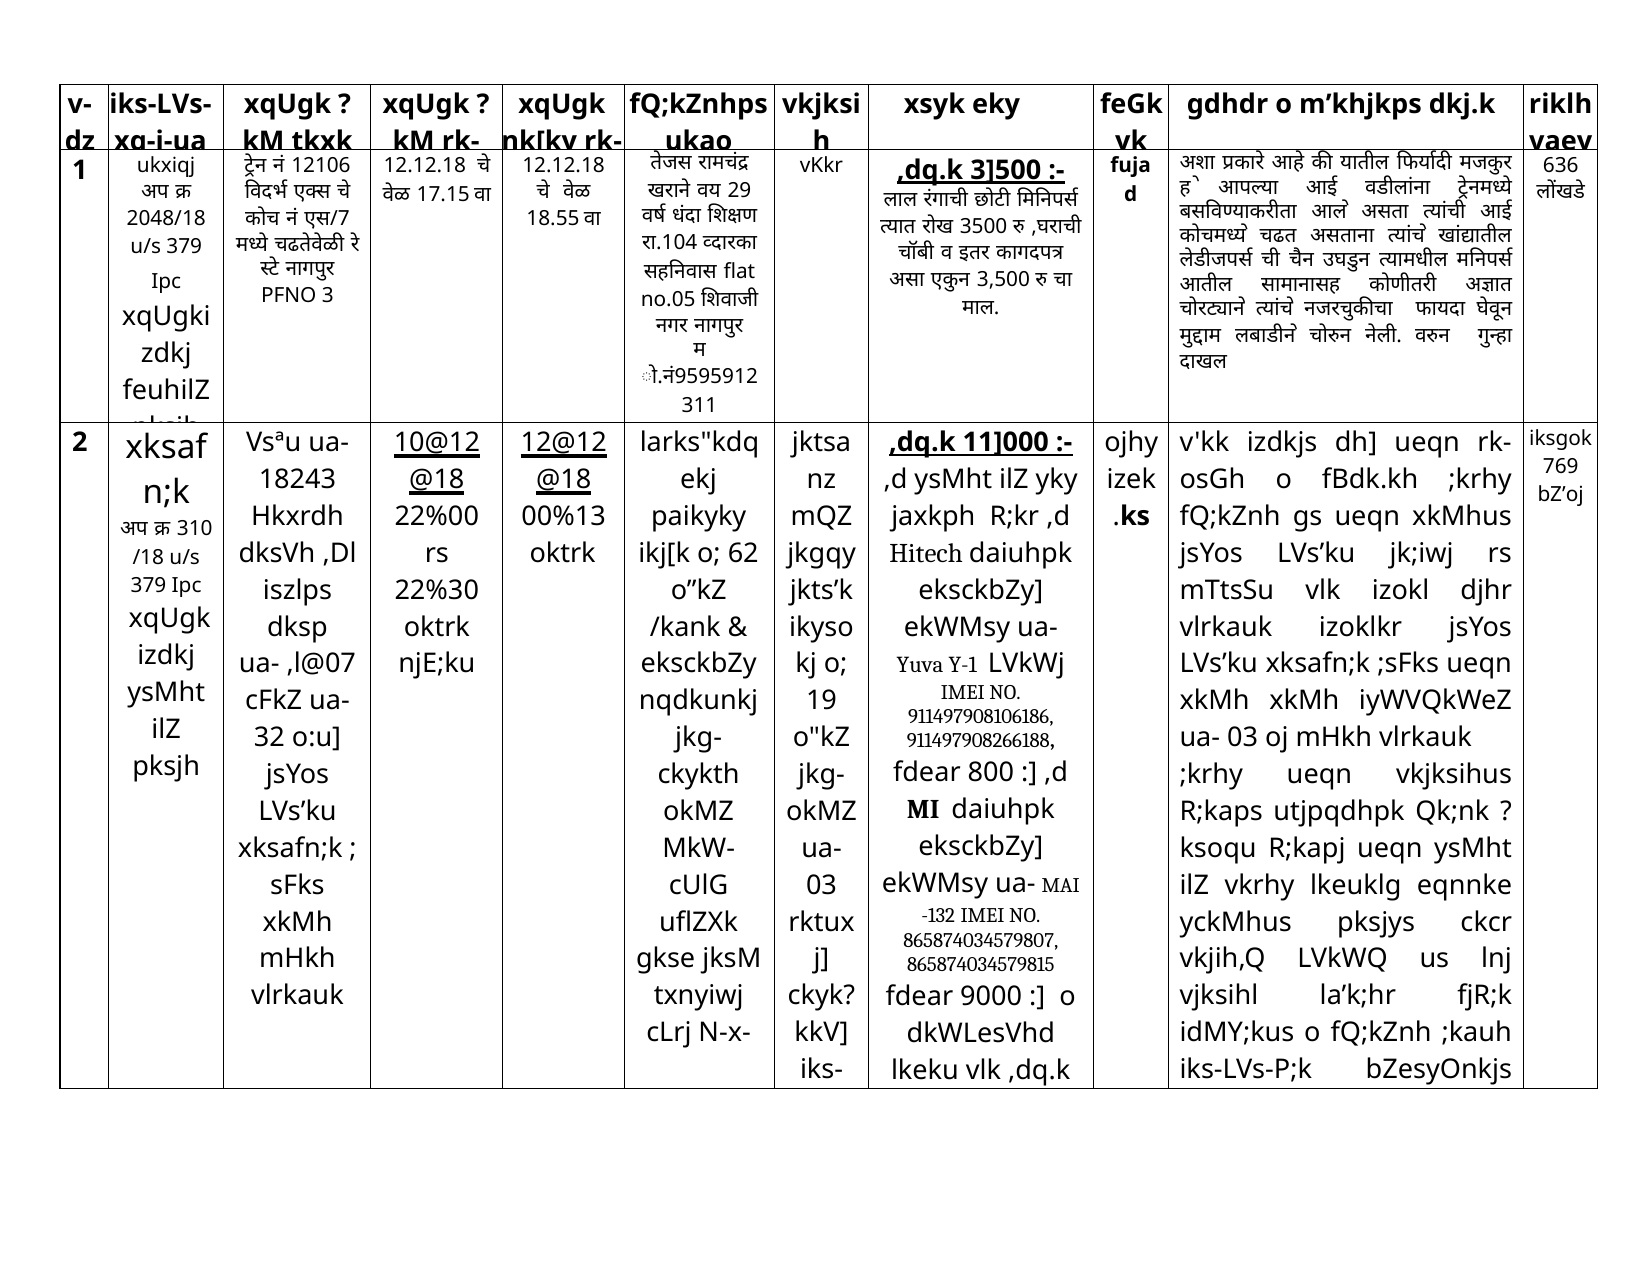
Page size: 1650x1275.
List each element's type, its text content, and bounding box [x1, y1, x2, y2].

table_cell तेजस रामचंद्र खराने वय 29 वर्ष धंदा शिक्षण रा.104 व्दारका सहनिवास flat no.05 शिवाजी नगर नागपुर मो.नं9595912311 [625, 150, 774, 422]
table_cell larks"kdqekj paikyky ikj[k o; 62 o”kZ /kank & eksckbZy nqdkunkj jkg- ckykth okMZ MkW- cUlG uflZXk gkse jksM txnyiwj cLrj N-x- [625, 423, 774, 1087]
table_header fQ;kZnhps ukao [625, 85, 774, 149]
table_cell ट्रेन नं 12106 विदर्भ एक्स चे कोच नं एस/7 मध्ये चढतेवेळी रे स्टे नागपुर PFNO 3 [224, 150, 370, 422]
table_cell 1 [61, 150, 108, 422]
table_header xqUgk nk[ky rk- osG [503, 85, 624, 149]
table_cell ojhy izek.ks [1094, 423, 1168, 1087]
table_header iks-LVs- xq-j-ua [109, 85, 223, 149]
table_cell 12.12.18 चे वेळ 17.15वा [371, 150, 502, 422]
table_cell v'kk izdkjs dh] ueqn rk- osGh o fBdk.kh ;krhy fQ;kZnh gs ueqn xkMhus jsYos LVs’ku jk;iwj rs mTtsSu vlk izokl djhr vlrkauk izoklkr jsYos LVs’ku xksafn;k ;sFks ueqn xkMh xkMh iyWVQkWeZ ua- 03 oj mHkh vlrkauk ;krhy ueqn vkjksihus R;kaps utjpqdhpk Qk;nk ?ksoqu R;kapj ueqn ysMht ilZ vkrhy lkeuklg eqnnke yckMhus pksjys ckcr vkjih,Q LVkWQ us lnj vjksihl la’k;hr fjR;k idMY;kus o fQ;kZnh ;kauh iks-LVs-P;k bZesyOnkjs rdzkj ikBfoY;kus fQ;kZnh ;kaps rdzkj o:u ueqn izek.ks xqUgk nk[ky dj.;kr vkyk vkgs- v{kka{k 80-240119 js[kka’k 21-497150 [1169, 423, 1523, 1087]
table_header xqUgk ?kM rk- osG [371, 85, 502, 149]
table_cell अशा प्रकारे आहे की यातील फिर्यादी मजकुर हे आपल्या आई वडीलांना ट्रेनमध्ये बसविण्याकरीता आले असता त्यांची आई कोचमध्ये चढत असताना त्यांचे खांद्यातील लेडीजपर्स ची चैन उघडुन त्यामधील मनिपर्स आतील सामानासह कोणीतरी अज्ञात चोरट्याने त्यांचे नजरचुकीचा फायदा घेवून मुद्दाम लबाडीने चोरुन नेली. वरुन गुन्हा दाखल [1169, 150, 1523, 422]
table_cell 10@12@18 22%00 rs 22%30 oktrk njE;ku [371, 423, 502, 1087]
table_header riklh vaeynkj [1524, 85, 1597, 149]
table_header xsyk eky [869, 85, 1093, 149]
table_header v-dz- [61, 85, 108, 149]
table_cell fujad [1094, 150, 1168, 422]
table_header xqUgk ?kM tkxk [224, 85, 370, 149]
table_cell ,dq.k 11]000 :- ,d ysMht ilZ yky jaxkph R;kr ,d Hitech daiuhpk eksckbZy] ekWMsy ua- Yuva Y-1 LVkWj IMEI NO. 911497908106186, 911497908266188, fdear 800 :] ,d MI daiuhpk eksckbZy] ekWMsy ua- MAI -132 IMEI NO. 865874034579807, 865874034579815 fdear 9000 :] o dkWLesVhd lkeku vlk ,dq.k 11]000 :Ik;kpk [869, 423, 1093, 1087]
table_header feGkyk eky [1094, 85, 1168, 149]
table_cell ,dq.k 3]500 :- लाल रंगाची छोटी मिनिपर्स त्यात रोख 3500 रु ,घराची चॉबी व इतर कागदपत्र असा एकुन 3,500 रु चा माल. [869, 150, 1093, 422]
table_header gdhdr o m’khjkps dkj.k [1169, 85, 1523, 149]
table_cell ukxiqj अप क्र 2048/18 u/s 379 Ipc xqUgkizdkj feuhilZ pksjh [109, 150, 223, 422]
table_cell iksgok 769 bZ’oj [1524, 423, 1597, 1087]
table_cell jktsanz mQZ jkgqy jkts’k ikysokj o; 19 o"kZ jkg- okMZ ua- 03 rktuxj] ckyk?kkV] iks-LVs- dksrokyh ft- ckyk?kkV e-iz- vVd fnukad o osG 12@12@18 00%28 oktrk [775, 423, 868, 1087]
table_cell 12@12@18 00%13 oktrk [503, 423, 624, 1087]
table_cell 12.12.18 चे वेळ 18.55वा [503, 150, 624, 422]
table_cell 636 लोंखडे [1524, 150, 1597, 422]
table_cell xksafn;k अप क्र 310 /18 u/s 379 Ipc xqUgkizdkj ysMht ilZ pksjh [109, 423, 223, 1087]
table_header vkjksih [775, 85, 868, 149]
table_cell 2 [61, 423, 108, 1087]
table_cell Vsªu ua- 18243 Hkxrdh dksVh ,Dliszlps dksp ua- ,l@07 cFkZ ua-32 o:u] jsYos LVs’ku xksafn;k ;sFks xkMh mHkh vlrkauk [224, 423, 370, 1087]
table_cell vKkr [775, 150, 868, 422]
